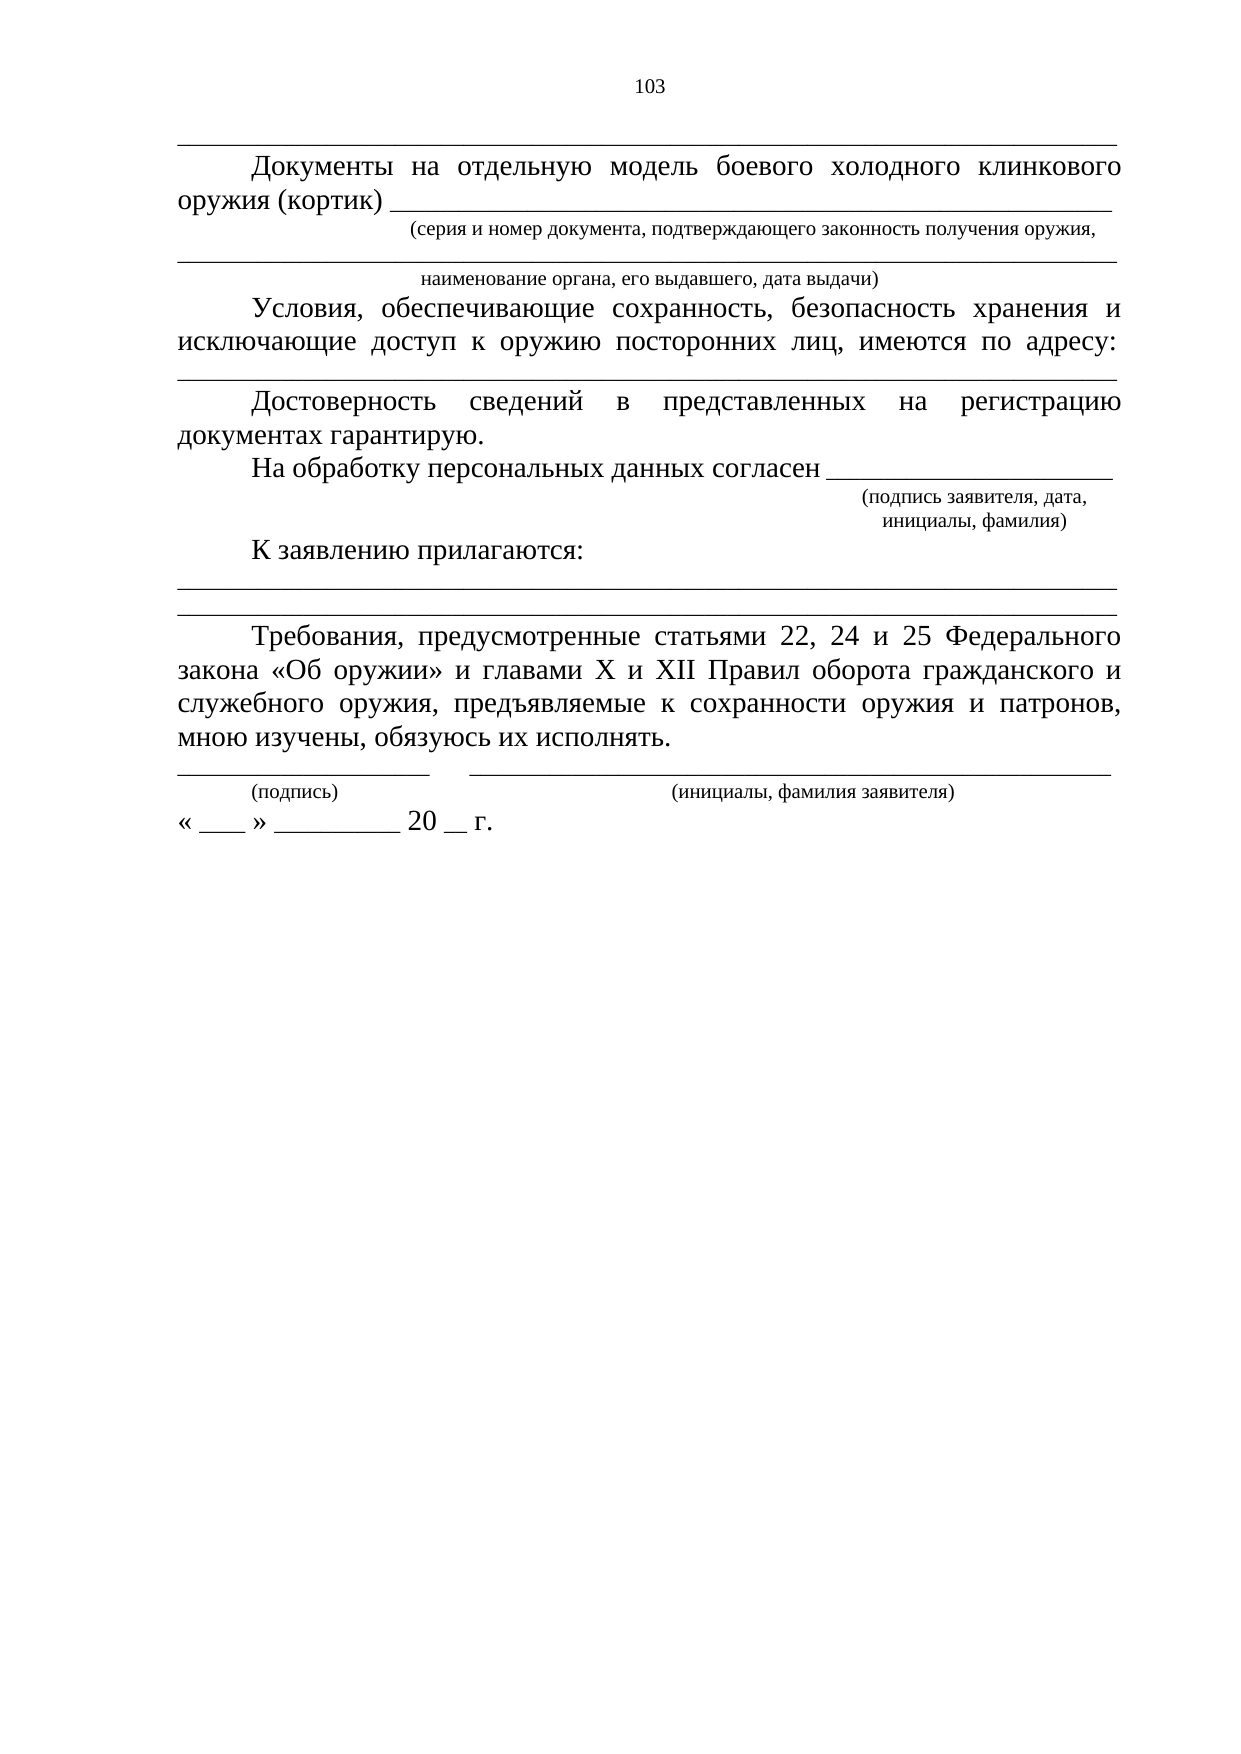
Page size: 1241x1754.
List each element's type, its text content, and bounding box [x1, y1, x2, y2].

text ______________________ ________________________________________________________ [177, 752, 1122, 779]
text наименование органа, его выдавшего, дата выдачи) [177, 266, 1122, 290]
text Требования, предусмотренные статьями 22, 24 и 25 Федерального закона «Об оружии» и главами X и XII Правил оборота гражданского и служебного оружия, предъявляемые к сохранности оружия и патронов, мною изучены, обязуюсь их исполнять. [177, 618, 1122, 752]
text Условия, обеспечивающие сохранность, безопасность хранения и исключающие доступ к оружию посторонних лиц, имеются по адресу: [177, 290, 1122, 357]
text « ____ » ___________ 20 __ г. [177, 803, 1122, 836]
text __________________________________________________________________________________ [177, 566, 1122, 592]
text __________________________________________________________________________________ [177, 239, 1122, 266]
text Достоверность сведений в представленных на регистрацию документах гарантирую. [177, 383, 1122, 450]
text __________________________________________________________________________________ [177, 592, 1122, 618]
text инициалы, фамилия) [827, 508, 1122, 532]
text К заявлению прилагаются: [177, 532, 1122, 566]
text На обработку персональных данных согласен _________________________ [177, 450, 1122, 484]
text Документы на отдельную модель боевого холодного клинкового оружия (кортик) _______________________________________________________________ [177, 148, 1122, 215]
text (подпись заявителя, дата, [827, 484, 1122, 508]
text (подпись) (инициалы, фамилия заявителя) [177, 779, 1122, 803]
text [177, 122, 1122, 148]
text (серия и номер документа, подтверждающего законность получения оружия, [384, 215, 1122, 239]
text __________________________________________________________________________________ [177, 357, 1122, 383]
